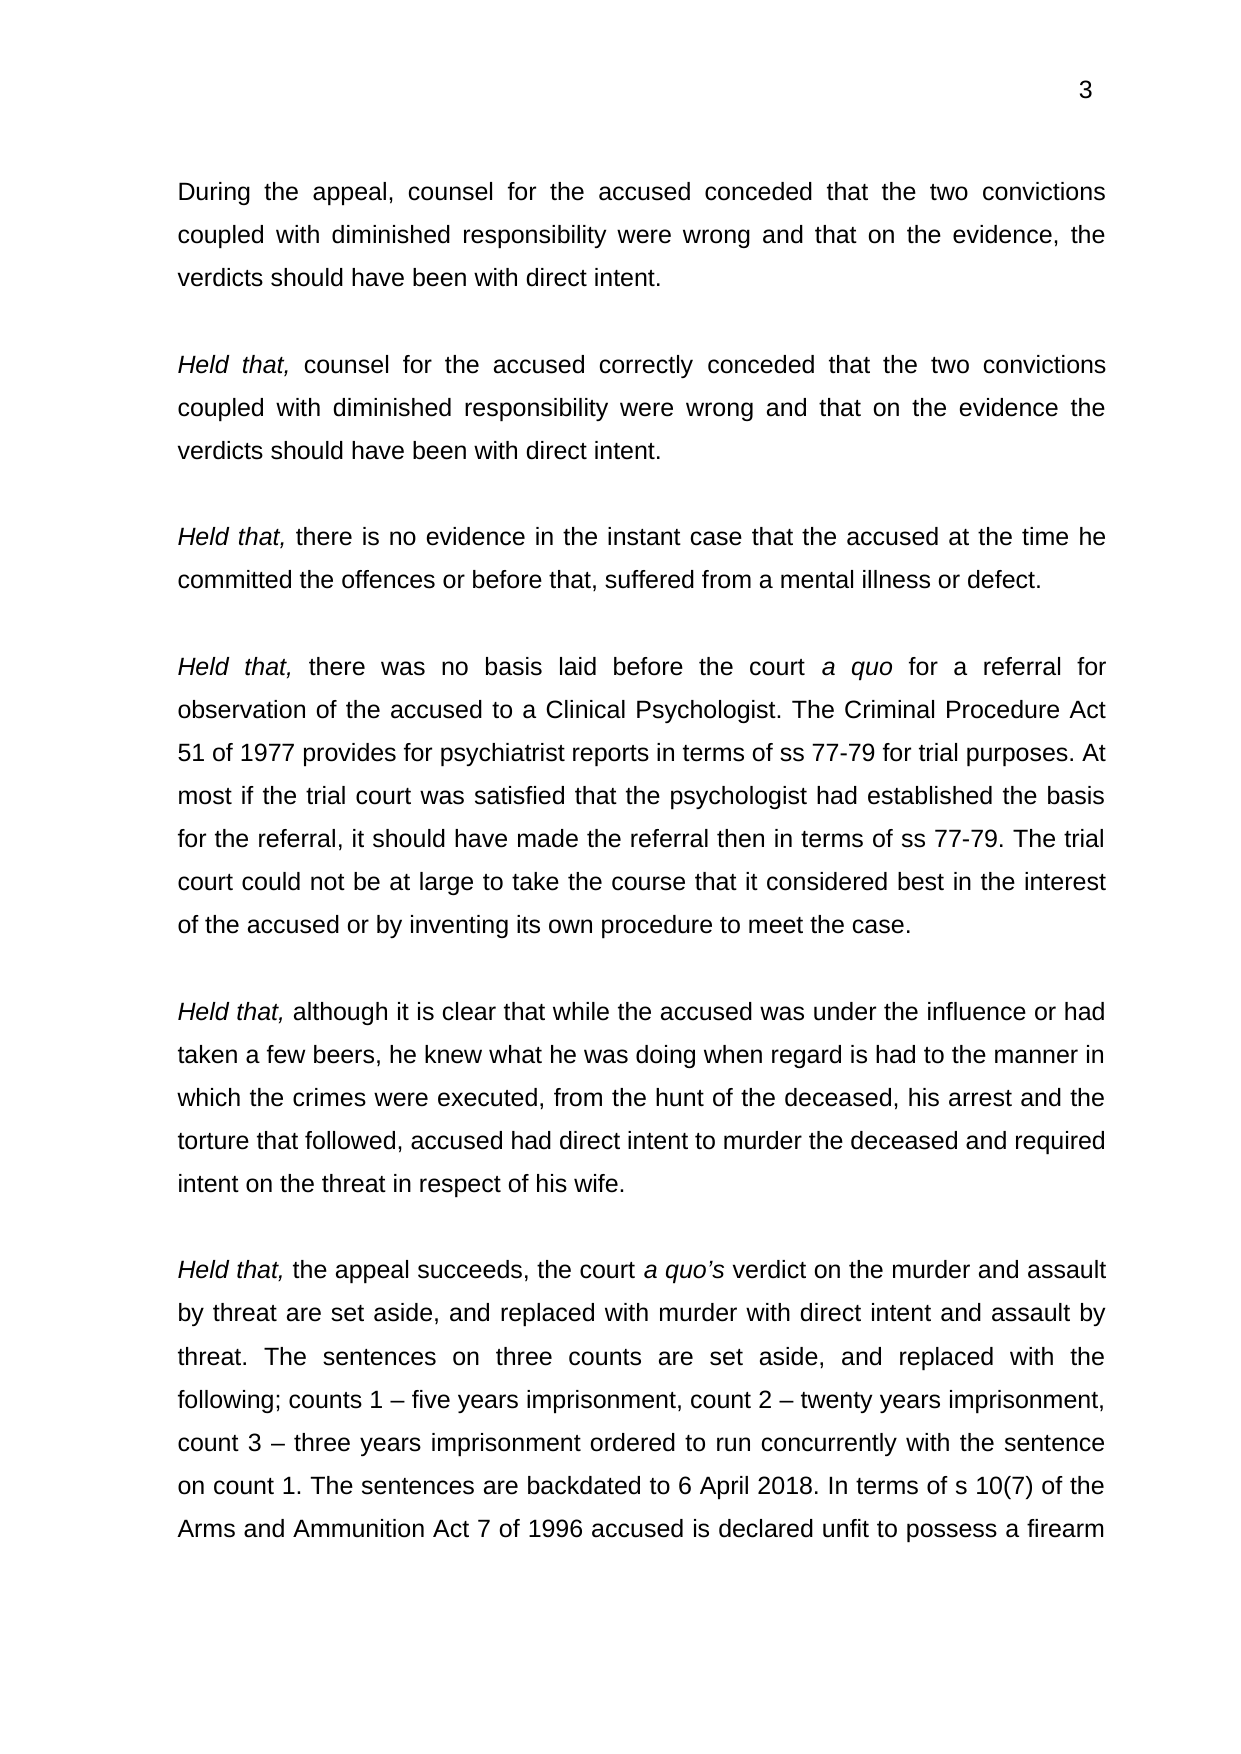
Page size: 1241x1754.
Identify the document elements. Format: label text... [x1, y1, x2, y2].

list Held that, there is no evidence in the instant case that the accused at the time he committed the offences or before that, suffered from a mental illness or defect. [177, 522, 1107, 594]
list Held that, counsel for the accused correctly conceded that the two convictions coupled with diminished responsibility were wrong and that on the evidence the verdicts should have been with direct intent. [177, 350, 1107, 465]
list Held that, there was no basis laid before the court a quo for a referral for observation of the accused to a Clinical Psychologist. The Criminal Procedure Act 51 of 1977 provides for psychiatrist reports in terms of ss 77-79 for trial purposes. At most if the trial court was satisfied that the psychologist had established the basis for the referral, it should have made the referral then in terms of ss 77-79. The trial court could not be at large to take the course that it considered best in the interest of the accused or by inventing its own procedure to meet the case. [177, 652, 1107, 939]
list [177, 1255, 1107, 1543]
list During the appeal, counsel for the accused conceded that the two convictions coupled with diminished responsibility were wrong and that on the evidence, the verdicts should have been with direct intent. [177, 177, 1107, 292]
list Held that, although it is clear that while the accused was under the influence or had taken a few beers, he knew what he was doing when regard is had to the manner in which the crimes were executed, from the hunt of the deceased, his arrest and the torture that followed, accused had direct intent to murder the deceased and required intent on the threat in respect of his wife. [177, 997, 1107, 1198]
